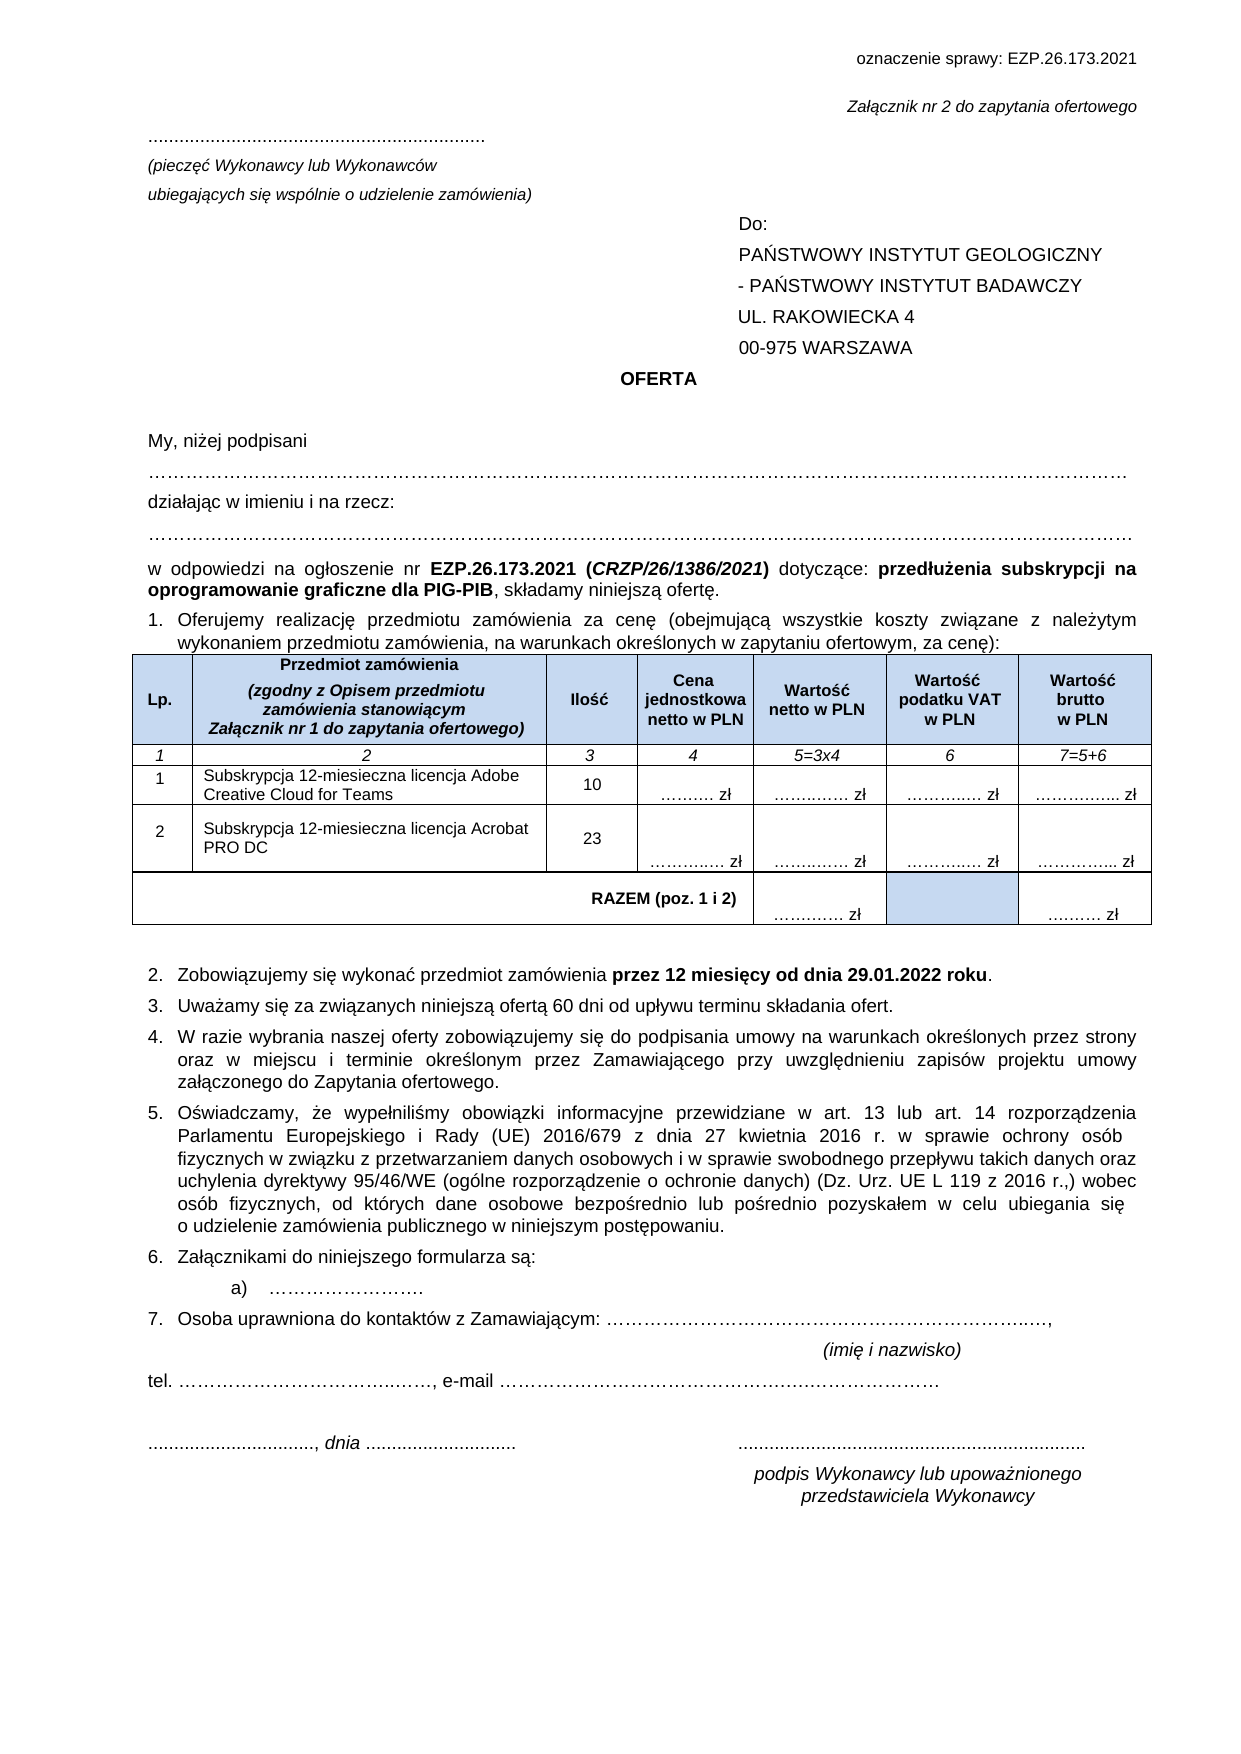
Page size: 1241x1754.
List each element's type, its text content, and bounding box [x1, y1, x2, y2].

list Oferujemy realizację przedmiotu zamówienia za cenę (obejmującą wszystkie koszty związane z należytym wykonaniem przedmiotu zamówienia, na warunkach określonych w zapytaniu ofertowym, za cenę): [148, 609, 1137, 653]
table_cell …………... zł [1019, 805, 1151, 871]
text w odpowiedzi na ogłoszenie nr EZP.26.173.2021 (CRZP/26/1386/2021) dotyczące: przedłużenia subskrypcji na oprogramowanie graficzne dla PIG-PIB, składamy niniejszą ofertę. [148, 557, 1137, 601]
table_cell 6 [887, 745, 1018, 764]
text - PAŃSTWOWY INSTYTUT BADAWCZY [148, 275, 1137, 296]
text (pieczęć Wykonawcy lub Wykonawców [148, 156, 1137, 175]
text …………………………………………………………………………………………….………………………………….………… [148, 522, 1137, 544]
table_cell ………..… zł [887, 805, 1018, 871]
table_cell ………..… zł [638, 805, 753, 871]
text Załącznik nr 2 do zapytania ofertowego [148, 97, 1137, 116]
table_cell 4 [638, 745, 753, 764]
text podpis Wykonawcy lub upoważnionego przedstawiciela Wykonawcy [738, 1463, 1097, 1507]
list Uważamy się za związanych niniejszą ofertą 60 dni od upływu terminu składania ofert. [148, 995, 1137, 1017]
text ………………………………………………………………………………………………………….……………………………… [148, 460, 1137, 482]
table_cell 1 [133, 745, 192, 764]
list Oświadczamy, że wypełniliśmy obowiązki informacyjne przewidziane w art. 13 lub art. 14 rozporządzenia Parlamentu Europejskiego i Rady (UE) 2016/679 z dnia 27 kwietnia 2016 r. w sprawie ochrony osób fizycznych w związku z przetwarzaniem danych osobowych i w sprawie swobodnego przepływu takich danych oraz uchylenia dyrektywy 95/46/WE (ogólne rozporządzenie o ochronie danych) (Dz. Urz. UE L 119 z 2016 r.,) wobec osób fizycznych, od których dane osobowe bezpośrednio lub pośrednio pozyskałem w celu ubiegania się o udzielenie zamówienia publicznego w niniejszym postępowaniu. [148, 1102, 1137, 1237]
list W razie wybrania naszej oferty zobowiązujemy się do podpisania umowy na warunkach określonych przez strony oraz w miejscu i terminie określonym przez Zamawiającego przy uwzględnieniu zapisów projektu umowy załączonego do Zapytania ofertowego. [148, 1026, 1137, 1093]
table_cell …….… zł [638, 766, 753, 804]
text ................................................................. [148, 125, 1137, 147]
text Do: [738, 213, 1137, 234]
table_cell 23 [547, 805, 637, 871]
table_header Wartość podatku VAT w PLN [887, 655, 1018, 744]
table_cell …….…… zł [754, 873, 886, 924]
table_cell ………..… zł [887, 766, 1018, 804]
table_cell RAZEM (poz. 1 i 2) [133, 873, 753, 924]
text ................................, dnia ............................. ................................................................... [148, 1432, 1097, 1453]
text (imię i nazwisko) [148, 1339, 987, 1361]
table_header Lp. [133, 655, 192, 744]
table_cell ……..…… zł [754, 805, 886, 871]
table_cell 5=3x4 [754, 745, 886, 764]
table_header Przedmiot zamówienia (zgodny z Opisem przedmiotu zamówienia stanowiącym Załącznik nr 1 do zapytania ofertowego) [193, 655, 546, 744]
table_cell ……….…... zł [1019, 766, 1151, 804]
text tel. ……………………………..……, e-mail ……………………………………….….………………… [148, 1370, 1137, 1391]
table_cell 2 [133, 805, 192, 871]
table_cell Subskrypcja 12-miesieczna licencja Adobe Creative Cloud for Teams [193, 766, 546, 804]
table_header Cena jednostkowa netto w PLN [638, 655, 753, 744]
table_cell 3 [547, 745, 637, 764]
list ……………………. [231, 1277, 1097, 1299]
table_cell Subskrypcja 12-miesieczna licencja Acrobat PRO DC [193, 805, 546, 871]
table_cell ….…… zł [1019, 873, 1151, 924]
table_cell ……..…… zł [754, 766, 886, 804]
table_cell 1 [133, 766, 192, 804]
text ubiegających się wspólnie o udzielenie zamówienia) [148, 184, 1137, 203]
text UL. RAKOWIECKA 4 [148, 306, 1137, 327]
list Załącznikami do niniejszego formularza są: [148, 1246, 1137, 1268]
table_cell 7=5+6 [1019, 745, 1151, 764]
list Osoba uprawniona do kontaktów z Zamawiającym: …………………………………………………………..…, [148, 1308, 1137, 1329]
table_cell [887, 873, 1018, 924]
table_header Ilość [547, 655, 637, 744]
table_cell 10 [547, 766, 637, 804]
text PAŃSTWOWY INSTYTUT GEOLOGICZNY [738, 244, 1137, 265]
text My, niżej podpisani [148, 429, 1097, 451]
text OFERTA [148, 368, 1137, 389]
table_header Wartość netto w PLN [754, 655, 886, 744]
text 00-975 WARSZAWA [664, 337, 1137, 358]
table_header Wartość brutto w PLN [1019, 655, 1151, 744]
text działając w imieniu i na rzecz: [148, 491, 1097, 513]
table_cell 2 [193, 745, 546, 764]
list Zobowiązujemy się wykonać przedmiot zamówienia przez 12 miesięcy od dnia 29.01.2022 roku. [148, 964, 1137, 986]
